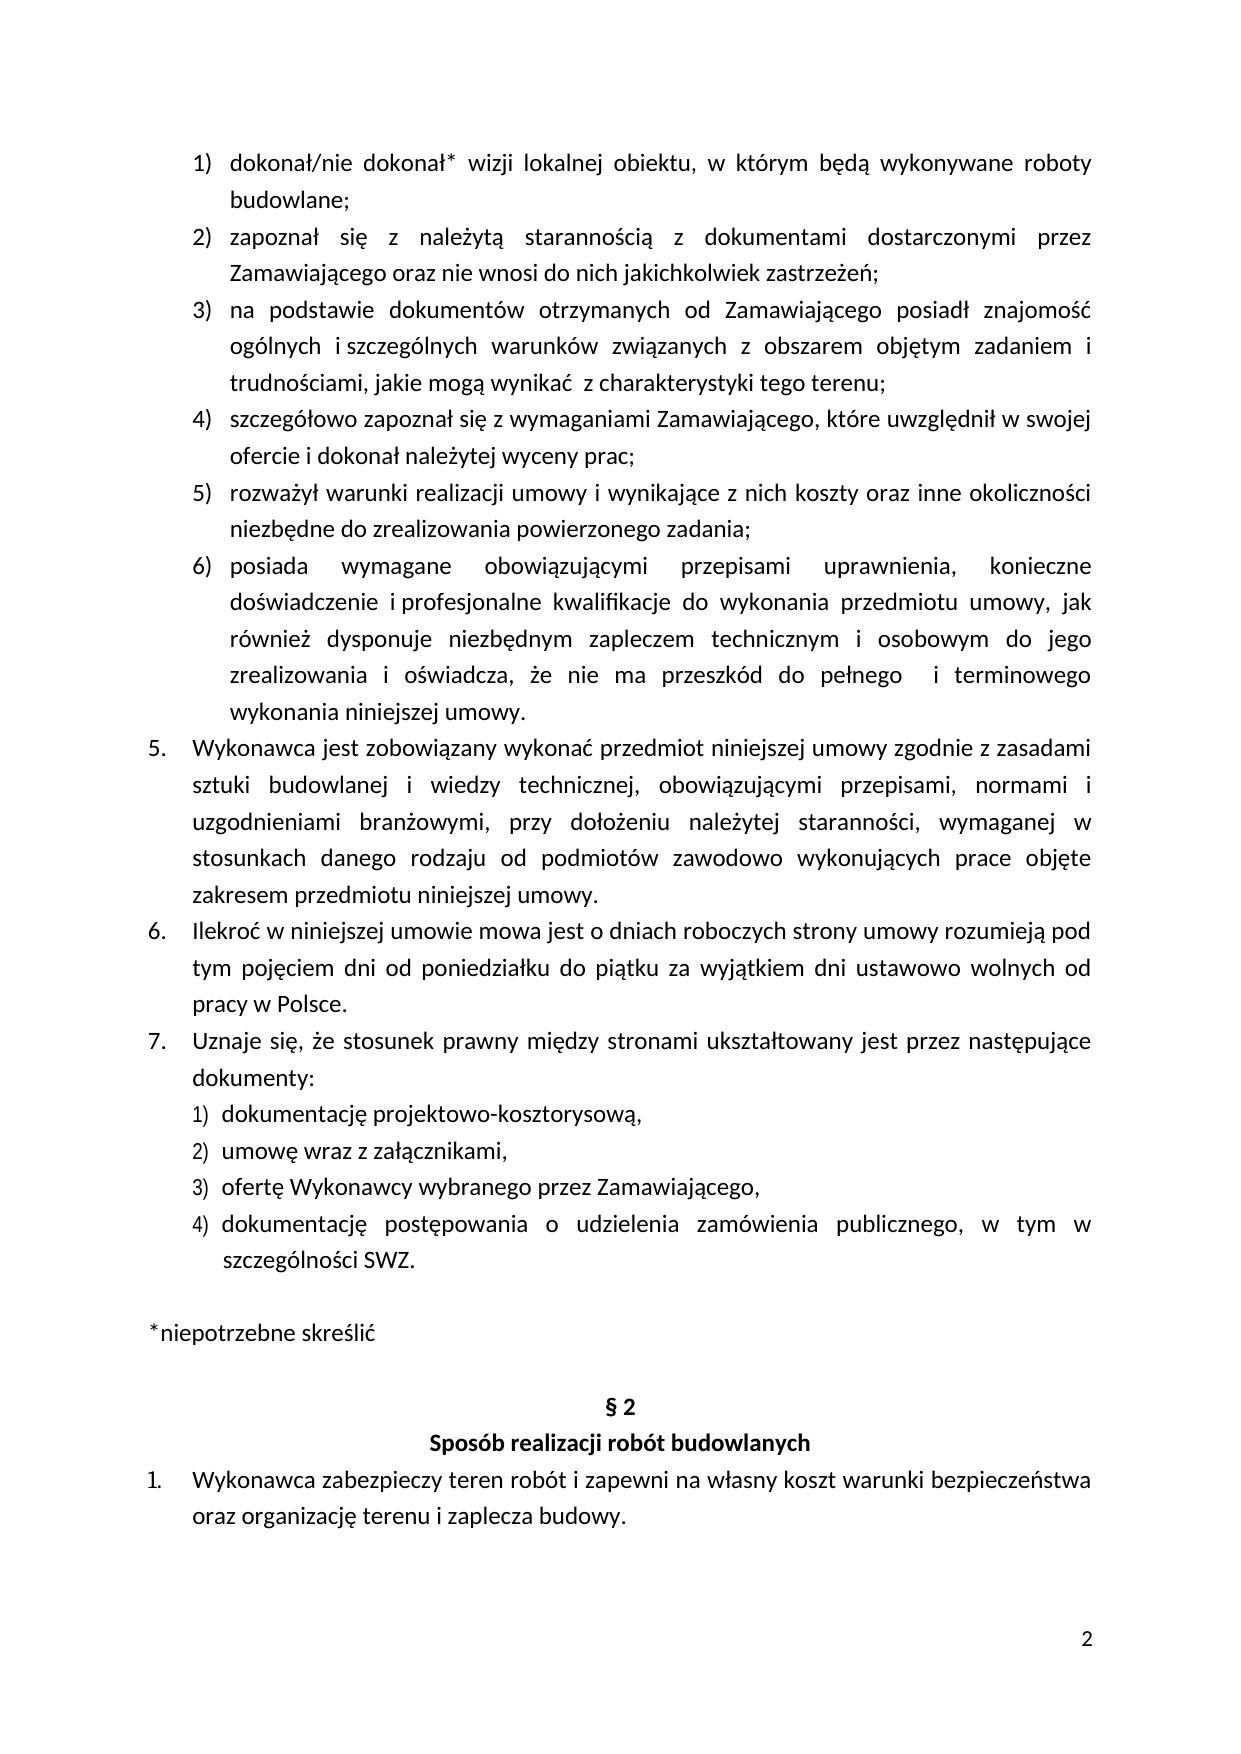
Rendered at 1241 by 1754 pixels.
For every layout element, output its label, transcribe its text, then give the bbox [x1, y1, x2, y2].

list ofertę Wykonawcy wybranego przez Zamawiającego, [192, 1171, 1093, 1202]
list Uznaje się, że stosunek prawny między stronami ukształtowany jest przez następujące dokumenty: [148, 1025, 1093, 1092]
list umowę wraz z załącznikami, [192, 1135, 1093, 1165]
list Wykonawca jest zobowiązany wykonać przedmiot niniejszej umowy zgodnie z zasadami sztuki budowlanej i wiedzy technicznej, obowiązującymi przepisami, normami i uzgodnieniami branżowymi, przy dołożeniu należytej staranności, wymaganej w stosunkach danego rodzaju od podmiotów zawodowo wykonujących prace objęte zakresem przedmiotu niniejszej umowy. [148, 733, 1093, 909]
list dokonał/nie dokonał* wizji lokalnej obiektu, w którym będą wykonywane roboty budowlane; [192, 148, 1093, 215]
list Ilekroć w niniejszej umowie mowa jest o dniach roboczych strony umowy rozumieją pod tym pojęciem dni od poniedziałku do piątku za wyjątkiem dni ustawowo wolnych od pracy w Polsce. [148, 915, 1093, 1019]
list rozważył warunki realizacji umowy i wynikające z nich koszty oraz inne okoliczności niezbędne do zrealizowania powierzonego zadania; [192, 477, 1093, 544]
list posiada wymagane obowiązującymi przepisami uprawnienia, konieczne doświadczenie i profesjonalne kwalifikacje do wykonania przedmiotu umowy, jak również dysponuje niezbędnym zapleczem technicznym i osobowym do jego zrealizowania i oświadcza, że nie ma przeszkód do pełnego i terminowego wykonania niniejszej umowy. [192, 550, 1093, 727]
text Sposób realizacji robót budowlanych [148, 1427, 1093, 1458]
list dokumentację projektowo-kosztorysową, [192, 1098, 1093, 1129]
list *niepotrzebne skreślić [148, 1318, 1093, 1348]
list szczegółowo zapoznał się z wymaganiami Zamawiającego, które uwzględnił w swojej ofercie i dokonał należytej wyceny prac; [192, 403, 1093, 471]
list na podstawie dokumentów otrzymanych od Zamawiającego posiadł znajomość ogólnych i szczególnych warunków związanych z obszarem objętym zadaniem i trudnościami, jakie mogą wynikać z charakterystyki tego terenu; [192, 294, 1093, 397]
list Wykonawca zabezpieczy teren robót i zapewni na własny koszt warunki bezpieczeństwa oraz organizację terenu i zaplecza budowy. [148, 1464, 1093, 1531]
text § 2 [148, 1391, 1093, 1421]
list zapoznał się z należytą starannością z dokumentami dostarczonymi przez Zamawiającego oraz nie wnosi do nich jakichkolwiek zastrzeżeń; [192, 221, 1093, 288]
list dokumentację postępowania o udzielenia zamówienia publicznego, w tym w szczególności SWZ. [192, 1208, 1093, 1275]
